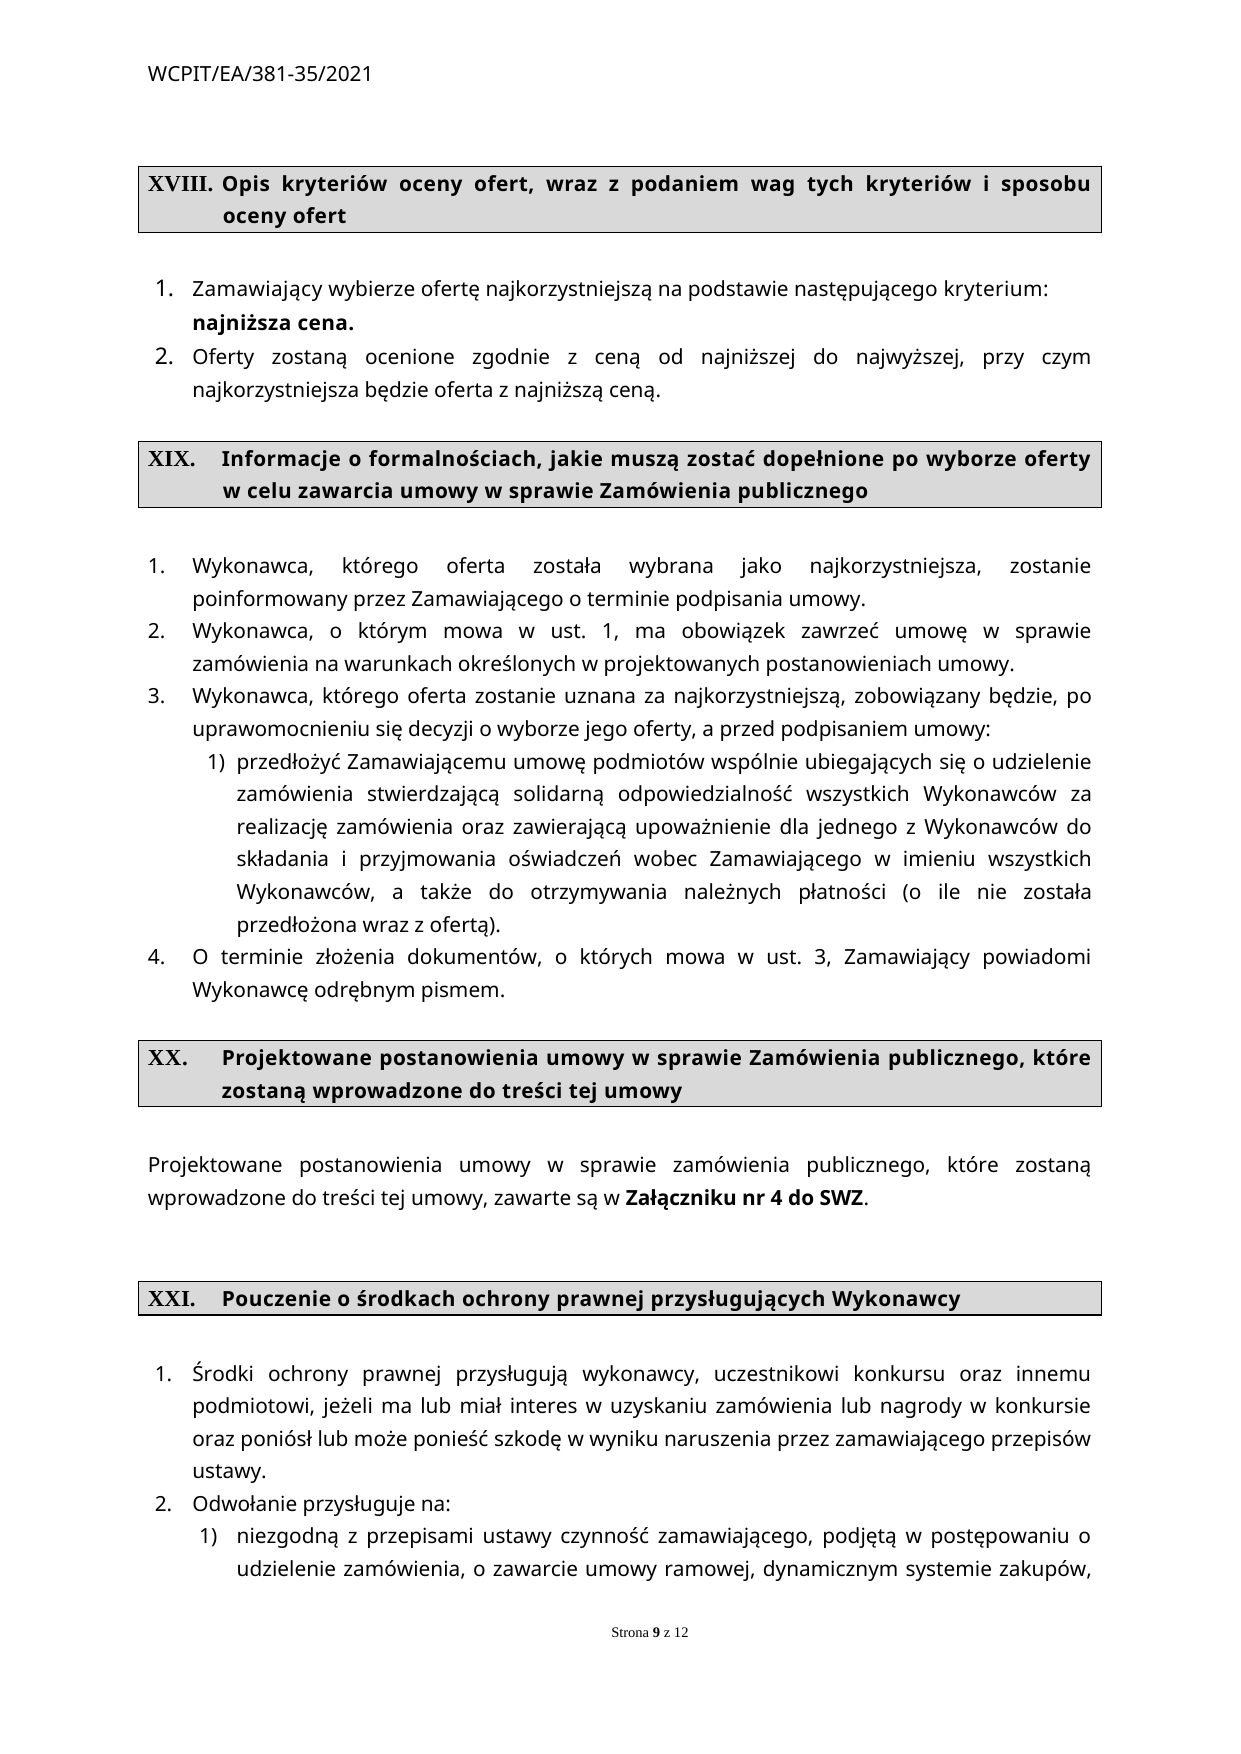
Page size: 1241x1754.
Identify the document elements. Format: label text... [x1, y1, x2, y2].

text Projektowane postanowienia umowy w sprawie zamówienia publicznego, które zostaną wprowadzone do treści tej umowy, zawarte są w Załączniku nr 4 do SWZ. [148, 1151, 1092, 1212]
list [199, 1522, 1092, 1583]
list Oferty zostaną ocenione zgodnie z ceną od najniższej do najwyższej, przy czym najkorzystniejsza będzie oferta z najniższą ceną. [154, 340, 1092, 404]
list O terminie złożenia dokumentów, o których mowa w ust. 3, Zamawiający powiadomi Wykonawcę odrębnym pismem. [148, 942, 1092, 1003]
list Zamawiający wybierze ofertę najkorzystniejszą na podstawie następującego kryterium: [154, 272, 1092, 303]
list najniższa cena. [192, 308, 1092, 336]
list Wykonawca, którego oferta zostanie uznana za najkorzystniejszą, zobowiązany będzie, po uprawomocnieniu się decyzji o wyborze jego oferty, a przed podpisaniem umowy: [148, 682, 1092, 743]
list Odwołanie przysługuje na: [154, 1489, 1092, 1517]
subtitle Opis kryteriów oceny ofert, wraz z podaniem wag tych kryteriów i sposobu oceny ofert [139, 167, 1101, 232]
subtitle Informacje o formalnościach, jakie muszą zostać dopełnione po wyborze oferty w celu zawarcia umowy w sprawie Zamówienia publicznego [139, 442, 1101, 507]
subtitle Pouczenie o środkach ochrony prawnej przysługujących Wykonawcy [139, 1282, 1101, 1314]
list Wykonawca, o którym mowa w ust. 1, ma obowiązek zawrzeć umowę w sprawie zamówienia na warunkach określonych w projektowanych postanowieniach umowy. [148, 616, 1092, 677]
list przedłożyć Zamawiającemu umowę podmiotów wspólnie ubiegających się o udzielenie zamówienia stwierdzającą solidarną odpowiedzialność wszystkich Wykonawców za realizację zamówienia oraz zawierającą upoważnienie dla jednego z Wykonawców do składania i przyjmowania oświadczeń wobec Zamawiającego w imieniu wszystkich Wykonawców, a także do otrzymywania należnych płatności (o ile nie została przedłożona wraz z ofertą). [207, 747, 1092, 938]
list Środki ochrony prawnej przysługują wykonawcy, uczestnikowi konkursu oraz innemu podmiotowi, jeżeli ma lub miał interes w uzyskaniu zamówienia lub nagrody w konkursie oraz poniósł lub może ponieść szkodę w wyniku naruszenia przez zamawiającego przepisów ustawy. [154, 1359, 1092, 1485]
list Wykonawca, którego oferta została wybrana jako najkorzystniejsza, zostanie poinformowany przez Zamawiającego o terminie podpisania umowy. [148, 551, 1092, 612]
subtitle Projektowane postanowienia umowy w sprawie Zamówienia publicznego, które zostaną wprowadzone do treści tej umowy [139, 1041, 1101, 1106]
